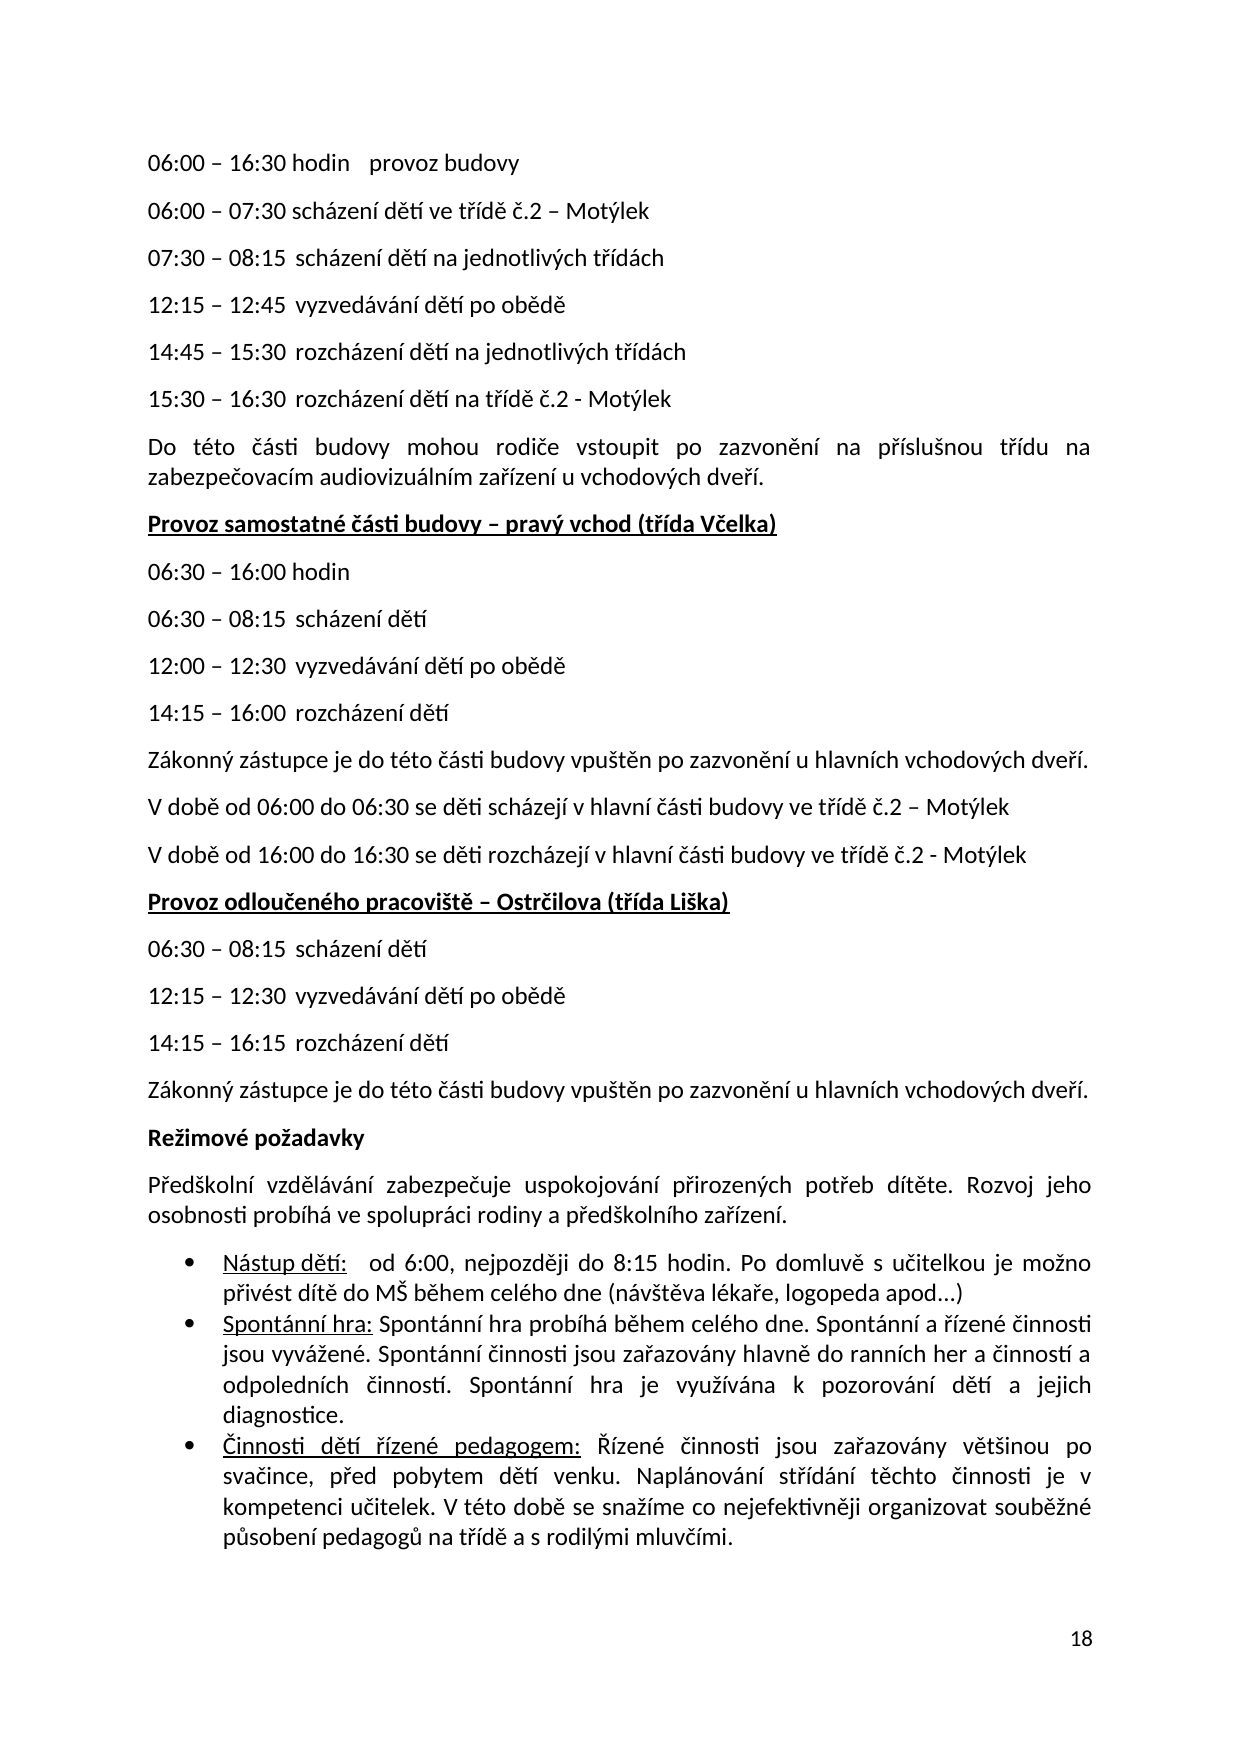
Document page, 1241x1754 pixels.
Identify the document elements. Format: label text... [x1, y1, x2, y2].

text Režimové požadavky [148, 1122, 1093, 1152]
text 06:30 – 16:00 hodin [148, 556, 1093, 586]
text 14:45 – 15:30 rozcházení dětí na jednotlivých třídách [148, 336, 1093, 367]
text Zákonný zástupce je do této části budovy vpuštěn po zazvonění u hlavních vchodových dveří. [148, 744, 1093, 775]
text 15:30 – 16:30 rozcházení dětí na třídě č.2 - Motýlek [148, 383, 1093, 414]
list Činnosti dětí řízené pedagogem: Řízené činnosti jsou zařazovány většinou po svačince, před pobytem dětí venku. Naplánování střídání těchto činnosti je v kompetenci učitelek. V této době se snažíme co nejefektivněji organizovat souběžné působení pedagogů na třídě a s rodilými mluvčími. [185, 1430, 1093, 1552]
text 06:30 – 08:15 scházení dětí [148, 933, 1093, 964]
text Do této části budovy mohou rodiče vstoupit po zazvonění na příslušnou třídu na zabezpečovacím audiovizuálním zařízení u vchodových dveří. [148, 431, 1093, 492]
text 06:30 – 08:15 scházení dětí [148, 603, 1093, 633]
text Předškolní vzdělávání zabezpečuje uspokojování přirozených potřeb dítěte. Rozvoj jeho osobnosti probíhá ve spolupráci rodiny a předškolního zařízení. [148, 1169, 1093, 1230]
text 07:30 – 08:15 scházení dětí na jednotlivých třídách [148, 242, 1093, 272]
text 06:00 – 16:30 hodin provoz budovy [148, 148, 1093, 178]
text Provoz samostatné části budovy – pravý vchod (třída Včelka) [148, 508, 1093, 539]
text 12:15 – 12:30 vyzvedávání dětí po obědě [148, 980, 1093, 1011]
text V době od 16:00 do 16:30 se děti rozcházejí v hlavní části budovy ve třídě č.2 - Motýlek [148, 839, 1093, 869]
text 06:00 – 07:30 scházení dětí ve třídě č.2 – Motýlek [148, 195, 1093, 225]
text 12:00 – 12:30 vyzvedávání dětí po obědě [148, 650, 1093, 681]
list Spontánní hra: Spontánní hra probíhá během celého dne. Spontánní a řízené činnosti jsou vyvážené. Spontánní činnosti jsou zařazovány hlavně do ranních her a činností a odpoledních činností. Spontánní hra je využívána k pozorování dětí a jejich diagnostice. [185, 1308, 1093, 1430]
text 14:15 – 16:15 rozcházení dětí [148, 1027, 1093, 1058]
text 12:15 – 12:45 vyzvedávání dětí po obědě [148, 289, 1093, 320]
text Zákonný zástupce je do této části budovy vpuštěn po zazvonění u hlavních vchodových dveří. [148, 1075, 1093, 1105]
text 14:15 – 16:00 rozcházení dětí [148, 697, 1093, 728]
text Provoz odloučeného pracoviště – Ostrčilova (třída Liška) [148, 886, 1093, 916]
text V době od 06:00 do 06:30 se děti scházejí v hlavní části budovy ve třídě č.2 – Motýlek [148, 792, 1093, 822]
list Nástup dětí: od 6:00, nejpozději do 8:15 hodin. Po domluvě s učitelkou je možno přivést dítě do MŠ během celého dne (návštěva lékaře, logopeda apod...) [185, 1247, 1093, 1308]
